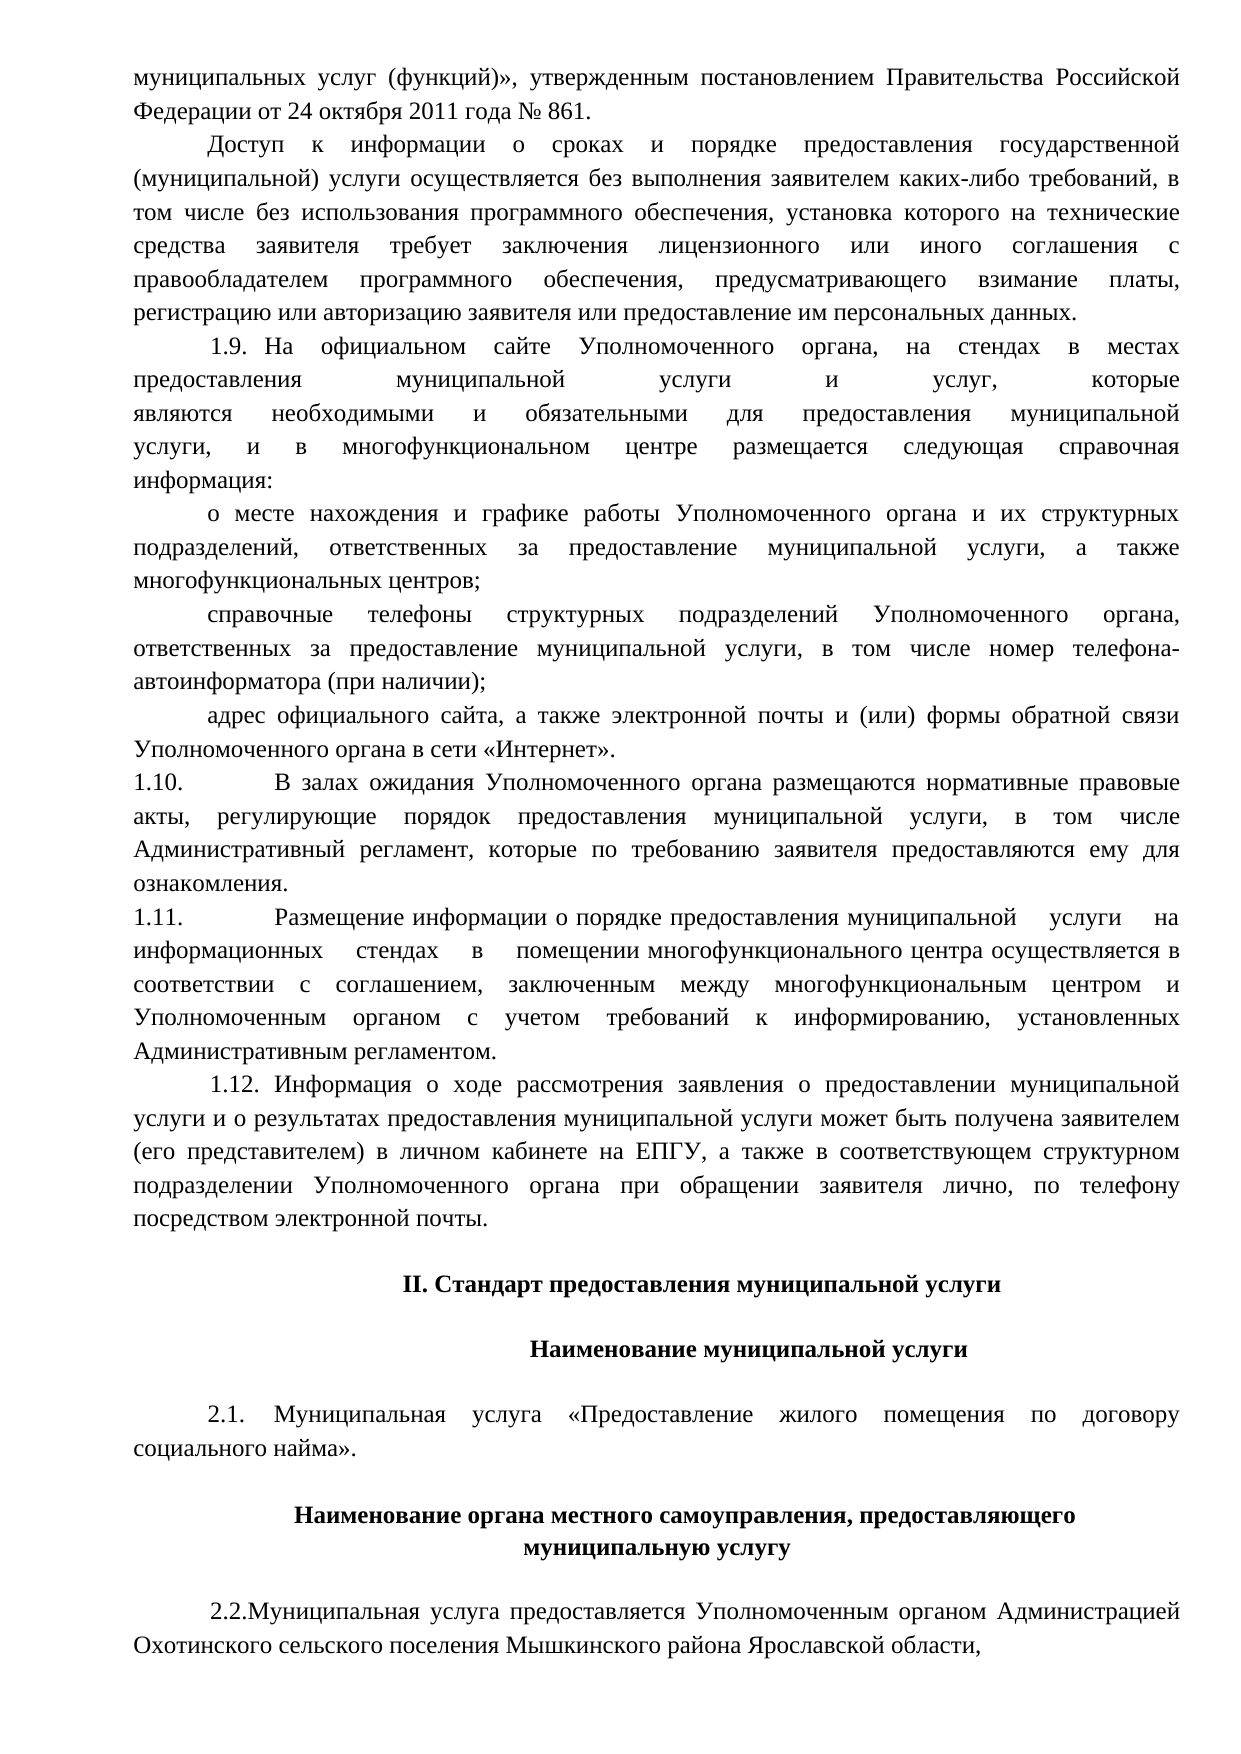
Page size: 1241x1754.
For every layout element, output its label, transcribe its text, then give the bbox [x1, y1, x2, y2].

text муниципальную услугу [133, 1532, 1181, 1560]
text Доступ к информации о сроках и порядке предоставления государственной (муниципальной) услуги осуществляется без выполнения заявителем каких-либо требований, в том числе без использования программного обеспечения, установка которого на технические средства заявителя требует заключения лицензионного или иного соглашения с правообладателем программного обеспечения, предусматривающего взимание платы, регистрацию или авторизацию заявителя или предоставление им персональных данных. [133, 126, 1181, 327]
text 2.1. Муниципальная услуга «Предоставление жилого помещения по договору социального найма». [133, 1395, 1181, 1463]
text Наименование органа местного самоуправления, предоставляющего [189, 1497, 1181, 1530]
list Размещение информации о порядке предоставления муниципальной услуги на информационных стендах в помещении многофункционального центра осуществляется в соответствии с соглашением, заключенным между многофункциональным центром и Уполномоченным органом с учетом требований к информированию, установленных Административным регламентом. [133, 898, 1181, 1066]
text справочные телефоны структурных подразделений Уполномоченного органа, ответственных за предоставление муниципальной услуги, в том числе номер телефона-автоинформатора (при наличии); [133, 596, 1181, 696]
text адрес официального сайта, а также электронной почты и (или) формы обратной связи Уполномоченного органа в сети «Интернет». [133, 697, 1181, 764]
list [133, 59, 1181, 126]
text 1.9. На официальном сайте Уполномоченного органа, на стендах в местах предоставления муниципальной услуги и услуг, которые являются необходимыми и обязательными для предоставления муниципальной услуги, и в многофункциональном центре размещается следующая справочная информация: [133, 327, 1181, 495]
text о месте нахождения и графике работы Уполномоченного органа и их структурных подразделений, ответственных за предоставление муниципальной услуги, а также многофункциональных центров; [133, 495, 1181, 596]
text 1.12. Информация о ходе рассмотрения заявления о предоставлении муниципальной услуги и о результатах предоставления муниципальной услуги может быть получена заявителем (его представителем) в личном кабинете на ЕПГУ, а также в соответствующем структурном подразделении Уполномоченного органа при обращении заявителя лично, по телефону посредством электронной почты. [133, 1066, 1181, 1233]
list В залах ожидания Уполномоченного органа размещаются нормативные правовые акты, регулирующие порядок предоставления муниципальной услуги, в том числе Административный регламент, которые по требованию заявителя предоставляются ему для ознакомления. [133, 764, 1181, 898]
text II. Стандарт предоставления муниципальной услуги [223, 1269, 1181, 1298]
text Наименование муниципальной услуги [317, 1334, 1181, 1363]
text 2.2.Муниципальная услуга предоставляется Уполномоченным органом Администрацией Охотинского сельского поселения Мышкинского района Ярославской области, [133, 1593, 1181, 1660]
